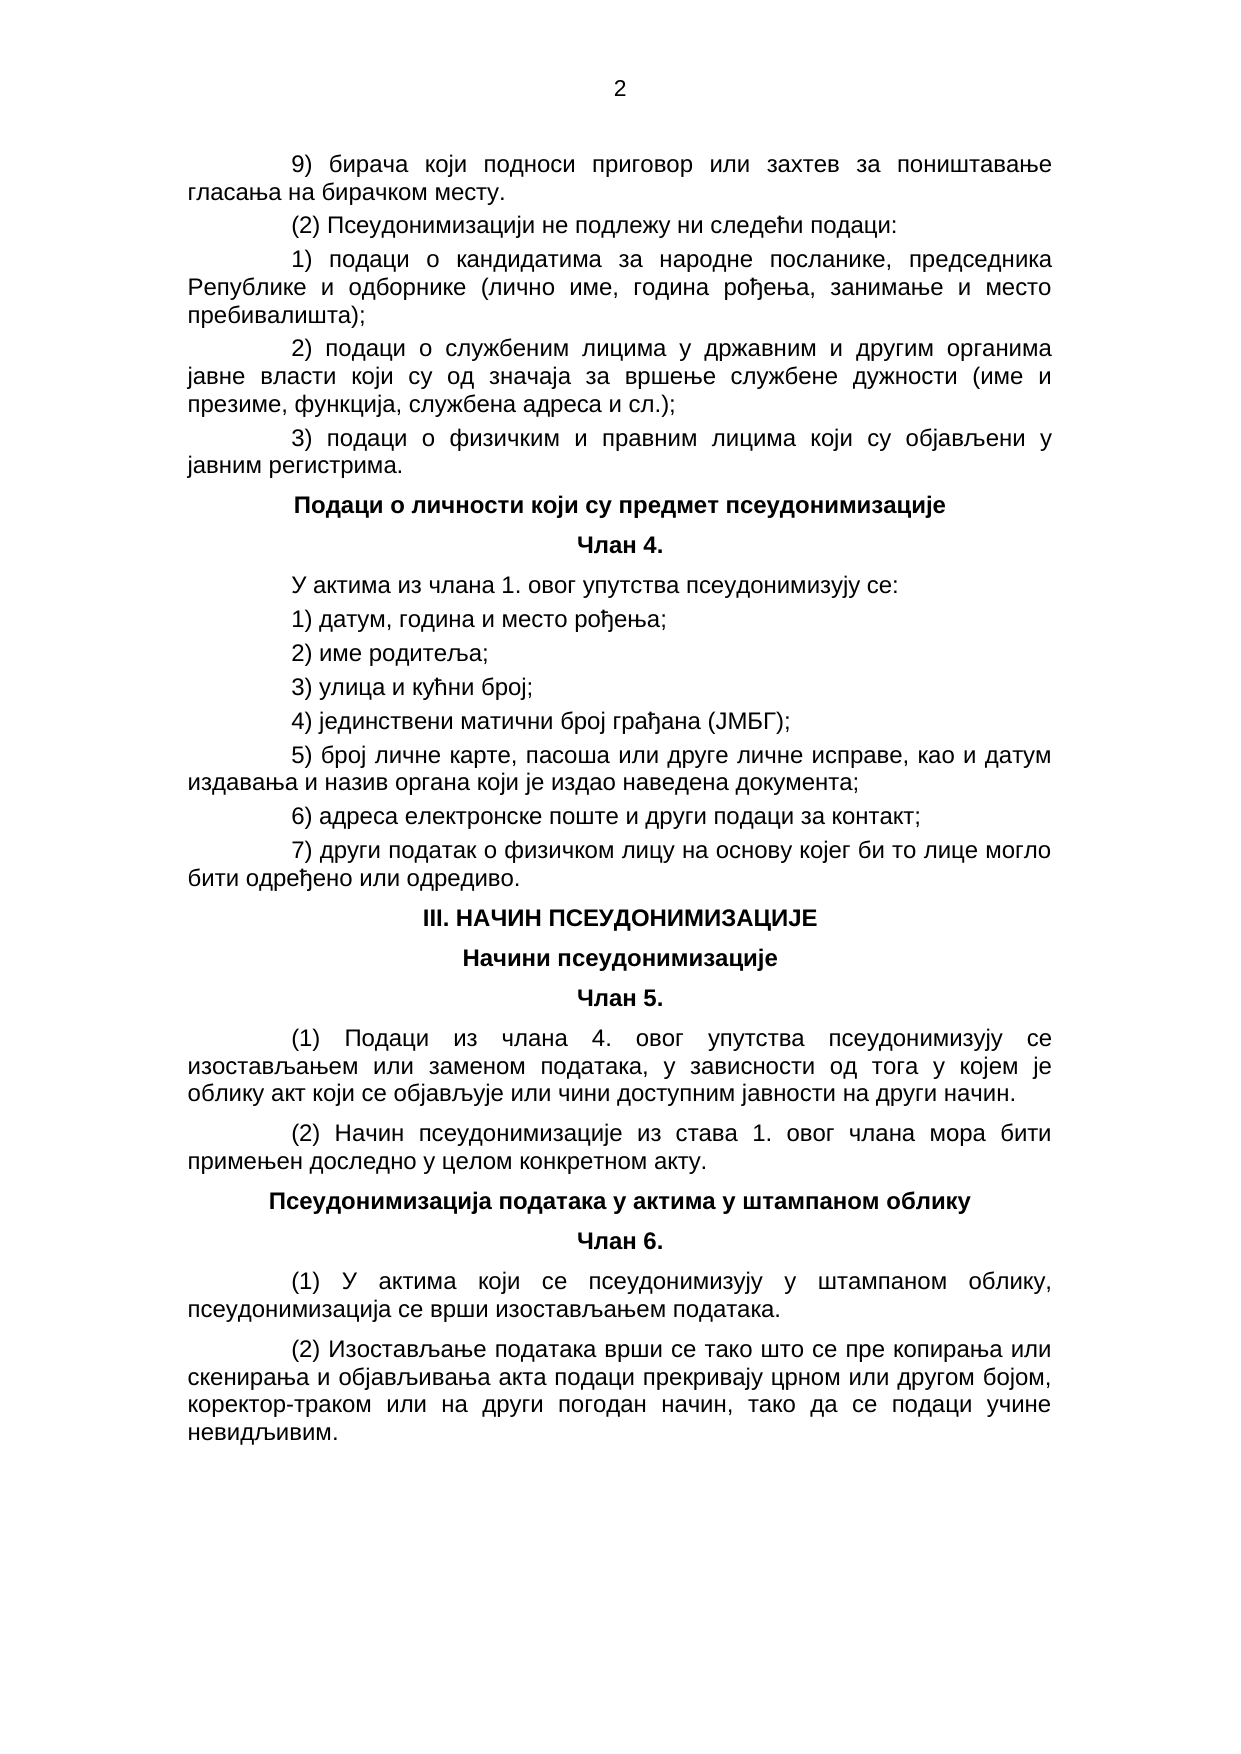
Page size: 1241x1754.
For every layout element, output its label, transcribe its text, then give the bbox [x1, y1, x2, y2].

text Псеудонимизација података у актима у штампаном облику [247, 1187, 994, 1214]
text 1) датум, година и место рођења; [187, 605, 1053, 633]
text Члан 4. [187, 531, 1053, 559]
text 7) други податак о физичком лицу на основу којег би то лице могло бити одређено или одредиво. [187, 836, 1053, 891]
text 3) улица и кућни број; [187, 673, 1053, 701]
text Члан 5. [187, 984, 1053, 1011]
text 4) јединствени матични број грађана (ЈМБГ); [187, 707, 1053, 734]
text Начини псеудонимизације [247, 944, 994, 971]
text 2) подаци о службеним лицима у државним и другим органима јавне власти који су од значаја за вршење службене дужности (име и презиме, функција, службена адреса и сл.); [187, 334, 1053, 417]
text 9) бирача који подноси приговор или захтев за поништавање гласања на бирачком месту. [187, 150, 1053, 205]
text 1) подаци о кандидатима за народне посланике, председника Републике и одборнике (лично име, година рођења, занимање и место пребивалишта); [187, 245, 1053, 328]
text Члан 6. [217, 1227, 1023, 1255]
text (2) Начин псеудонимизације из става 1. овог члана мора бити примењен доследно у целом конкретном акту. [187, 1119, 1053, 1174]
text (1) Подаци из члана 4. овог упутства псеудонимизују се изостављањем или заменом података, у зависности од тога у којем је облику акт који се објављује или чини доступним јавности на други начин. [187, 1024, 1053, 1107]
text Подаци о личности који су предмет псеудонимизације [247, 491, 994, 519]
text 3) подаци о физичким и правним лицима који су објављени у јавним регистрима. [187, 423, 1053, 479]
text (2) Псеудонимизацији не подлежу ни следећи подаци: [187, 211, 1053, 239]
text (1) У актима који се псеудонимизују у штампаном облику, псеудонимизација се врши изостављањем података. [187, 1267, 1053, 1322]
text 5) број личне карте, пасоша или друге личне исправе, као и датум издавања и назив органа који је издао наведена документа; [187, 741, 1053, 796]
text У актима из члана 1. овог упутства псеудонимизују се: [187, 571, 1053, 599]
text (2) Изостављање података врши се тако што се пре копирања или скенирања и објављивања акта подаци прекривају црном или другом бојом, коректор-траком или на други погодан начин, тако да се подаци учине невидљивим. [187, 1335, 1053, 1445]
text 2) име родитеља; [187, 639, 1053, 667]
text III. НАЧИН ПСЕУДОНИМИЗАЦИЈЕ [247, 904, 994, 931]
text 6) адреса електронске поште и други подаци за контакт; [187, 802, 1053, 830]
